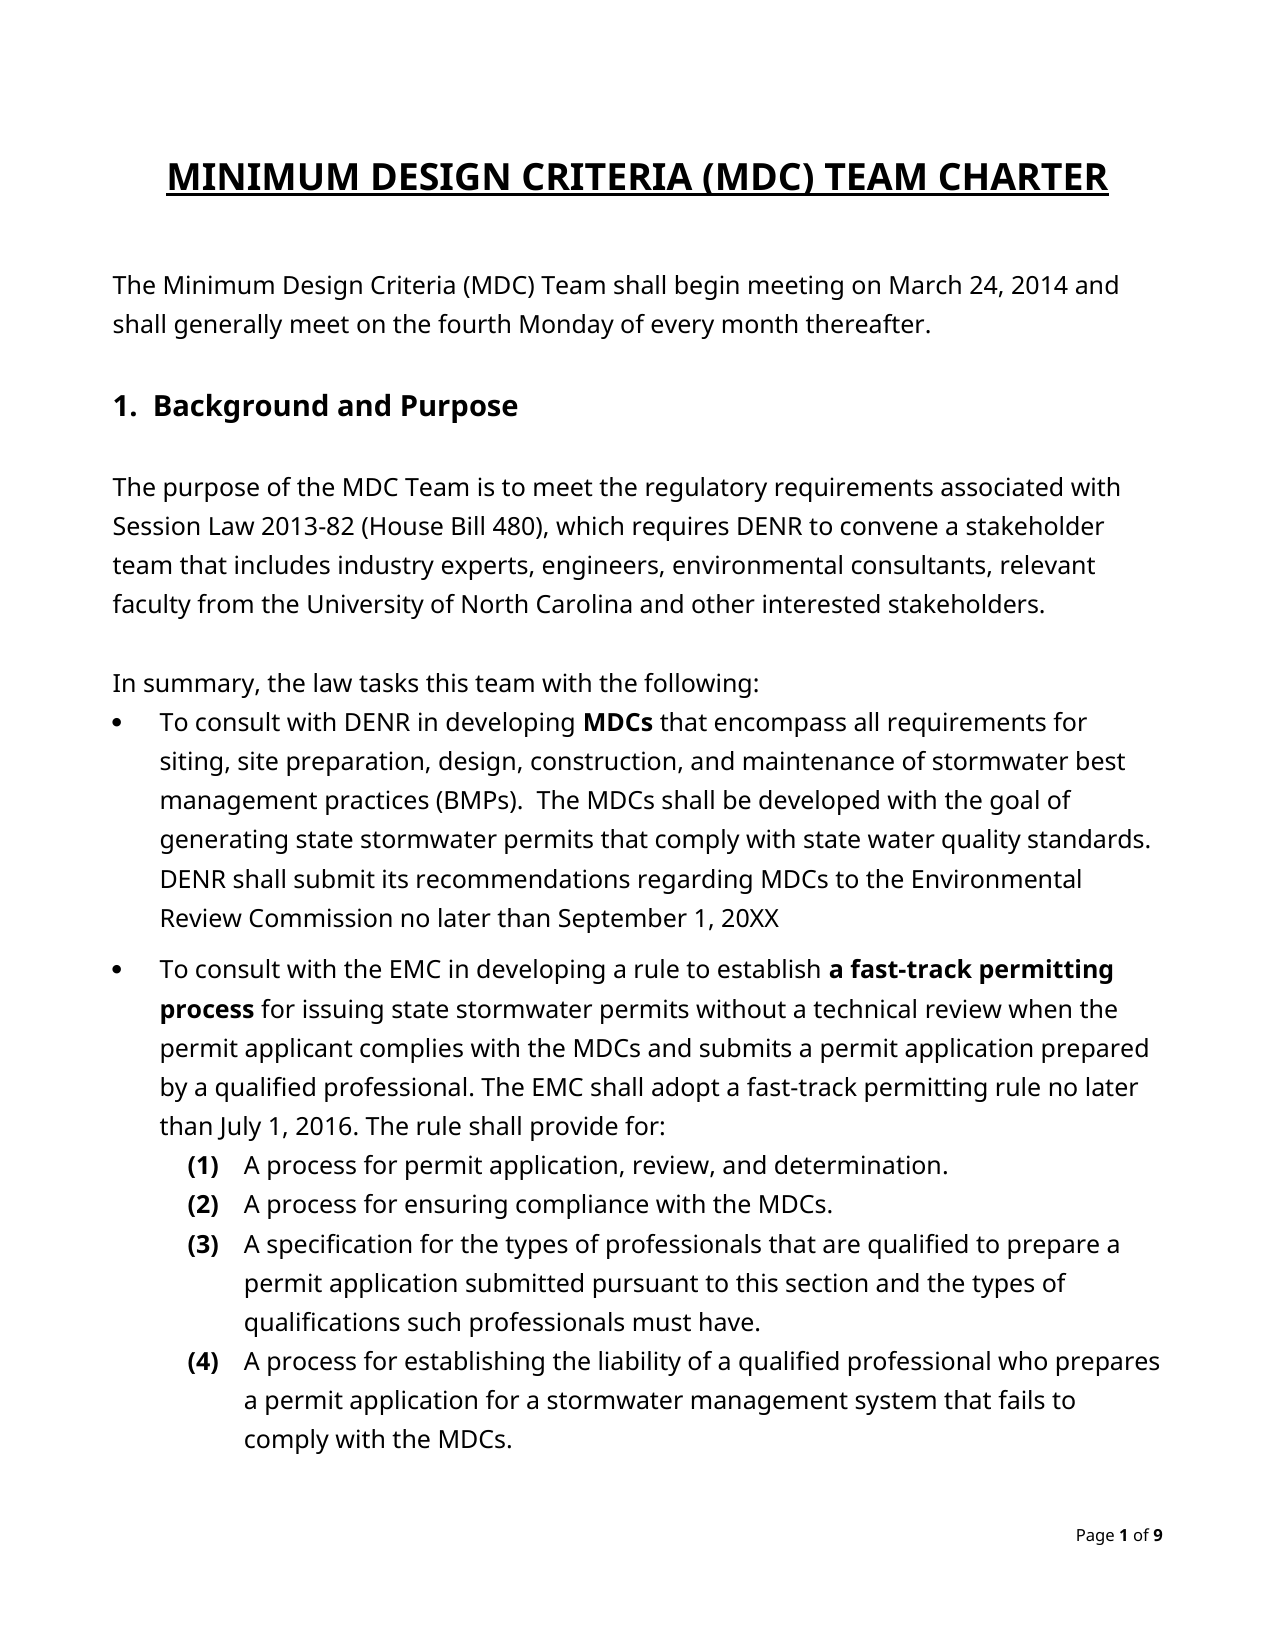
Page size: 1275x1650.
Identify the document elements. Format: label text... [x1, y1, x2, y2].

list A process for ensuring compliance with the MDCs. [187, 1187, 1162, 1221]
text 1. Background and Purpose [112, 385, 1162, 424]
text The purpose of the MDC Team is to meet the regulatory requirements associated with Session Law 2013-82 (House Bill 480), which requires DENR to convene a stakeholder team that includes industry experts, engineers, environmental consultants, relevant faculty from the University of North Carolina and other interested stakeholders. [112, 469, 1162, 621]
list A process for establishing the liability of a qualified professional who prepares a permit application for a stormwater management system that fails to comply with the MDCs. [187, 1344, 1162, 1456]
list To consult with the EMC in developing a rule to establish a fast-track permitting process for issuing state stormwater permits without a technical review when the permit applicant complies with the MDCs and submits a permit application prepared by a qualified professional. The EMC shall adopt a fast-track permitting rule no later than July 1, 2016. The rule shall provide for: [112, 952, 1162, 1143]
list To consult with DENR in developing MDCs that encompass all requirements for siting, site preparation, design, construction, and maintenance of stormwater best management practices (BMPs). The MDCs shall be developed with the goal of generating state stormwater permits that comply with state water quality standards. DENR shall submit its recommendations regarding MDCs to the Environmental Review Commission no later than September 1, 20XX [112, 704, 1162, 934]
text The Minimum Design Criteria (MDC) Team shall begin meeting on March 24, 2014 and shall generally meet on the fourth Monday of every month thereafter. [112, 267, 1162, 341]
text In summary, the law tasks this team with the following: [112, 665, 1162, 699]
text MINIMUM DESIGN CRITERIA (MDC) TEAM CHARTER [112, 150, 1162, 201]
list A process for permit application, review, and determination. [187, 1148, 1162, 1182]
list A specification for the types of professionals that are qualified to prepare a permit application submitted pursuant to this section and the types of qualifications such professionals must have. [187, 1226, 1162, 1339]
